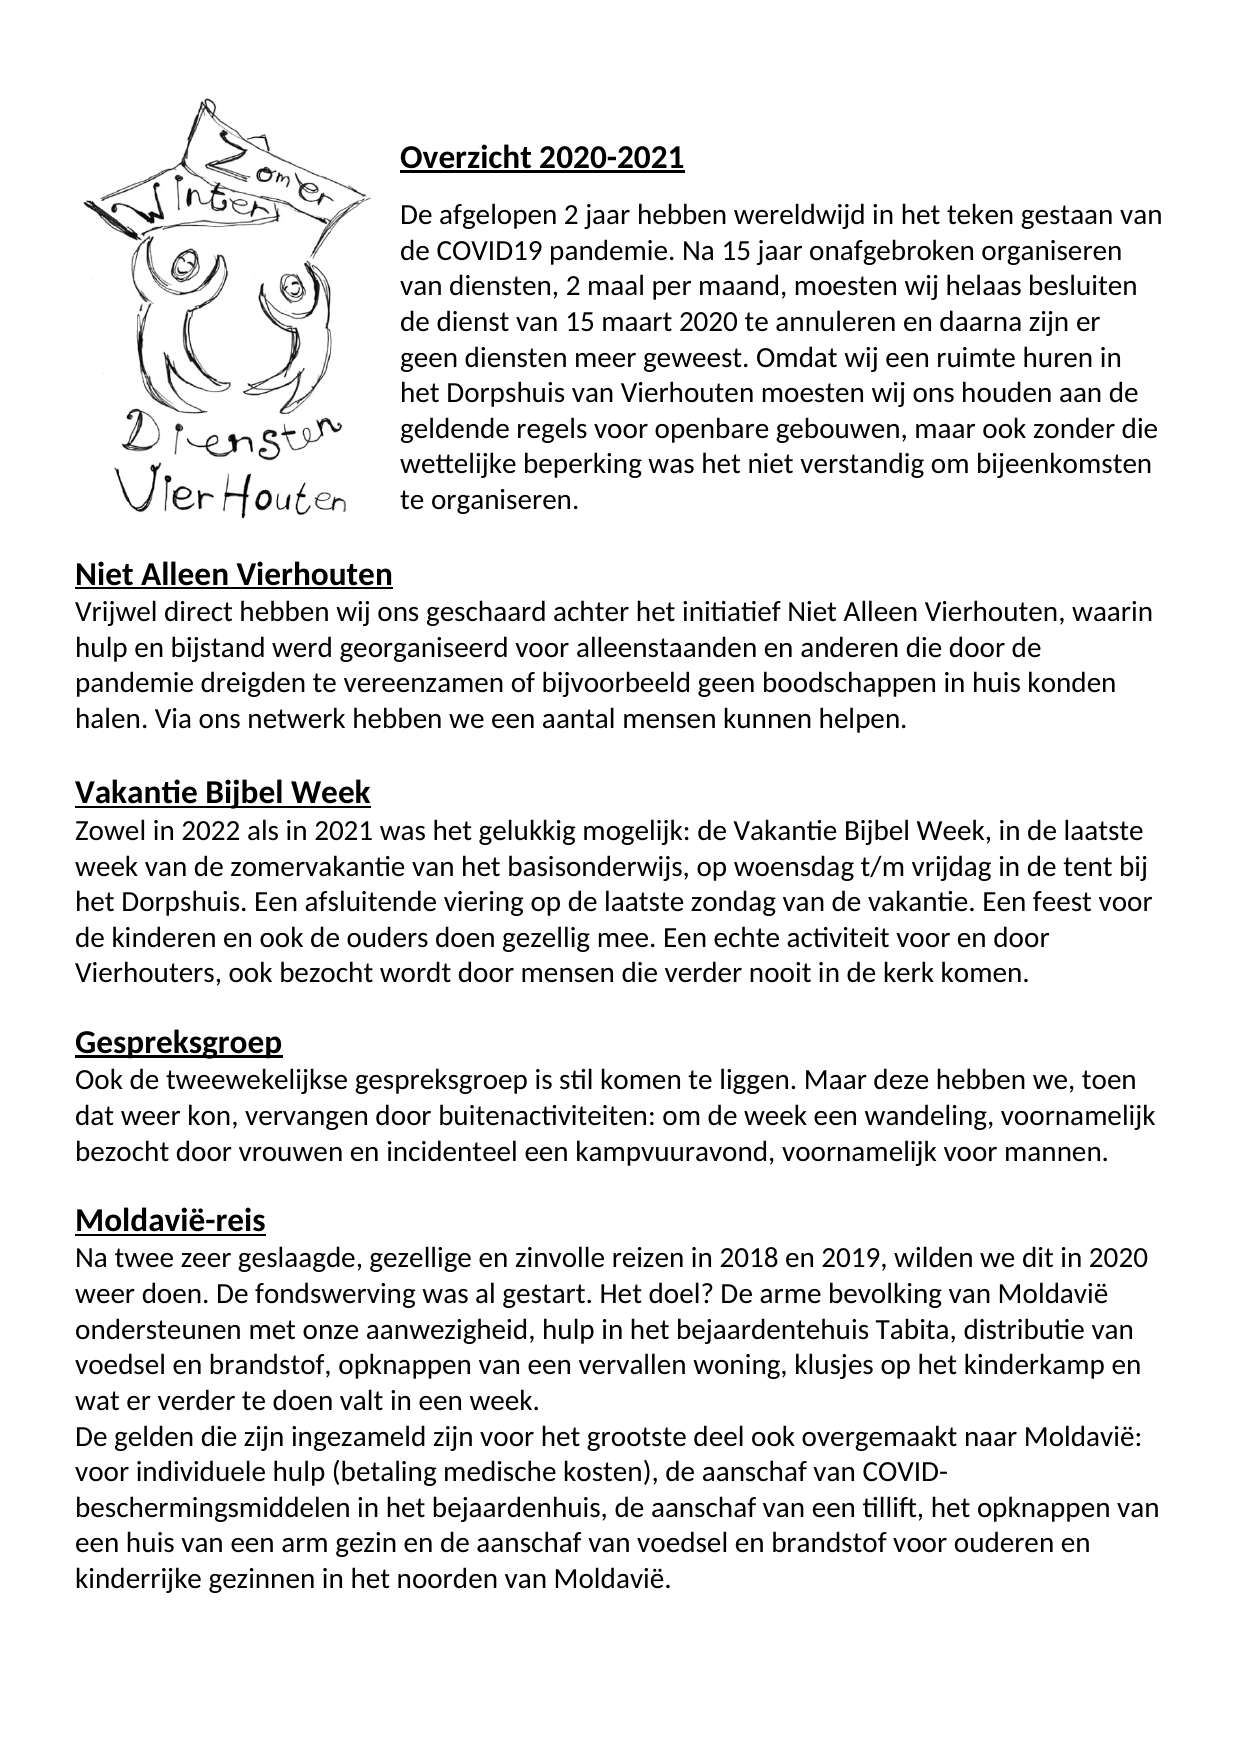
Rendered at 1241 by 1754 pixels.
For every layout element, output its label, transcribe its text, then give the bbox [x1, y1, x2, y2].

text De afgelopen 2 jaar hebben wereldwijd in het teken gestaan van de COVID19 pandemie. Na 15 jaar onafgebroken organiseren van diensten, 2 maal per maand, moesten wij helaas besluiten de dienst van 15 maart 2020 te annuleren en daarna zijn er geen diensten meer geweest. Omdat wij een ruimte huren in het Dorpshuis van Vierhouten moesten wij ons houden aan de geldende regels voor openbare gebouwen, maar ook zonder die wettelijke beperking was het niet verstandig om bijeenkomsten te organiseren. [382, 196, 1165, 517]
text Overzicht 2020-2021 [382, 136, 1165, 176]
text Na twee zeer geslaagde, gezellige en zinvolle reizen in 2018 en 2019, wilden we dit in 2020 weer doen. De fondswerving was al gestart. Het doel? De arme bevolking van Moldavië ondersteunen met onze aanwezigheid, hulp in het bejaardentehuis Tabita, distributie van voedsel en brandstof, opknappen van een vervallen woning, klusjes op het kinderkamp en wat er verder te doen valt in een week. [75, 1239, 1165, 1418]
text Gespreksgroep [75, 1021, 1165, 1061]
text De gelden die zijn ingezameld zijn voor het grootste deel ook overgemaakt naar Moldavië: voor individuele hulp (betaling medische kosten), de aanschaf van COVID-beschermingsmiddelen in het bejaardenhuis, de aanschaf van een tillift, het opknappen van een huis van een arm gezin en de aanschaf van voedsel en brandstof voor ouderen en kinderrijke gezinnen in het noorden van Moldavië. [75, 1418, 1165, 1596]
text Vakantie Bijbel Week [75, 771, 1165, 812]
text Niet Alleen Vierhouten [75, 552, 1165, 593]
text Vrijwel direct hebben wij ons geschaard achter het initiatief Niet Alleen Vierhouten, waarin hulp en bijstand werd georganiseerd voor alleenstaanden en anderen die door de pandemie dreigden te vereenzamen of bijvoorbeeld geen boodschappen in huis konden halen. Via ons netwerk hebben we een aantal mensen kunnen helpen. [75, 593, 1165, 736]
text Moldavië-reis [75, 1199, 1165, 1239]
text Zowel in 2022 als in 2021 was het gelukkig mogelijk: de Vakantie Bijbel Week, in de laatste week van de zomervakantie van het basisonderwijs, op woensdag t/m vrijdag in de tent bij het Dorpshuis. Een afsluitende viering op de laatste zondag van de vakantie. Een feest voor de kinderen en ook de ouders doen gezellig mee. Een echte activiteit voor en door Vierhouters, ook bezocht wordt door mensen die verder nooit in de kerk komen. [75, 812, 1165, 990]
text Ook de tweewekelijkse gespreksgroep is stil komen te liggen. Maar deze hebben we, toen dat weer kon, vervangen door buitenactiviteiten: om de week een wandeling, voornamelijk bezocht door vrouwen en incidenteel een kampvuuravond, voornamelijk voor mannen. [75, 1061, 1165, 1168]
picture [75, 76, 382, 521]
